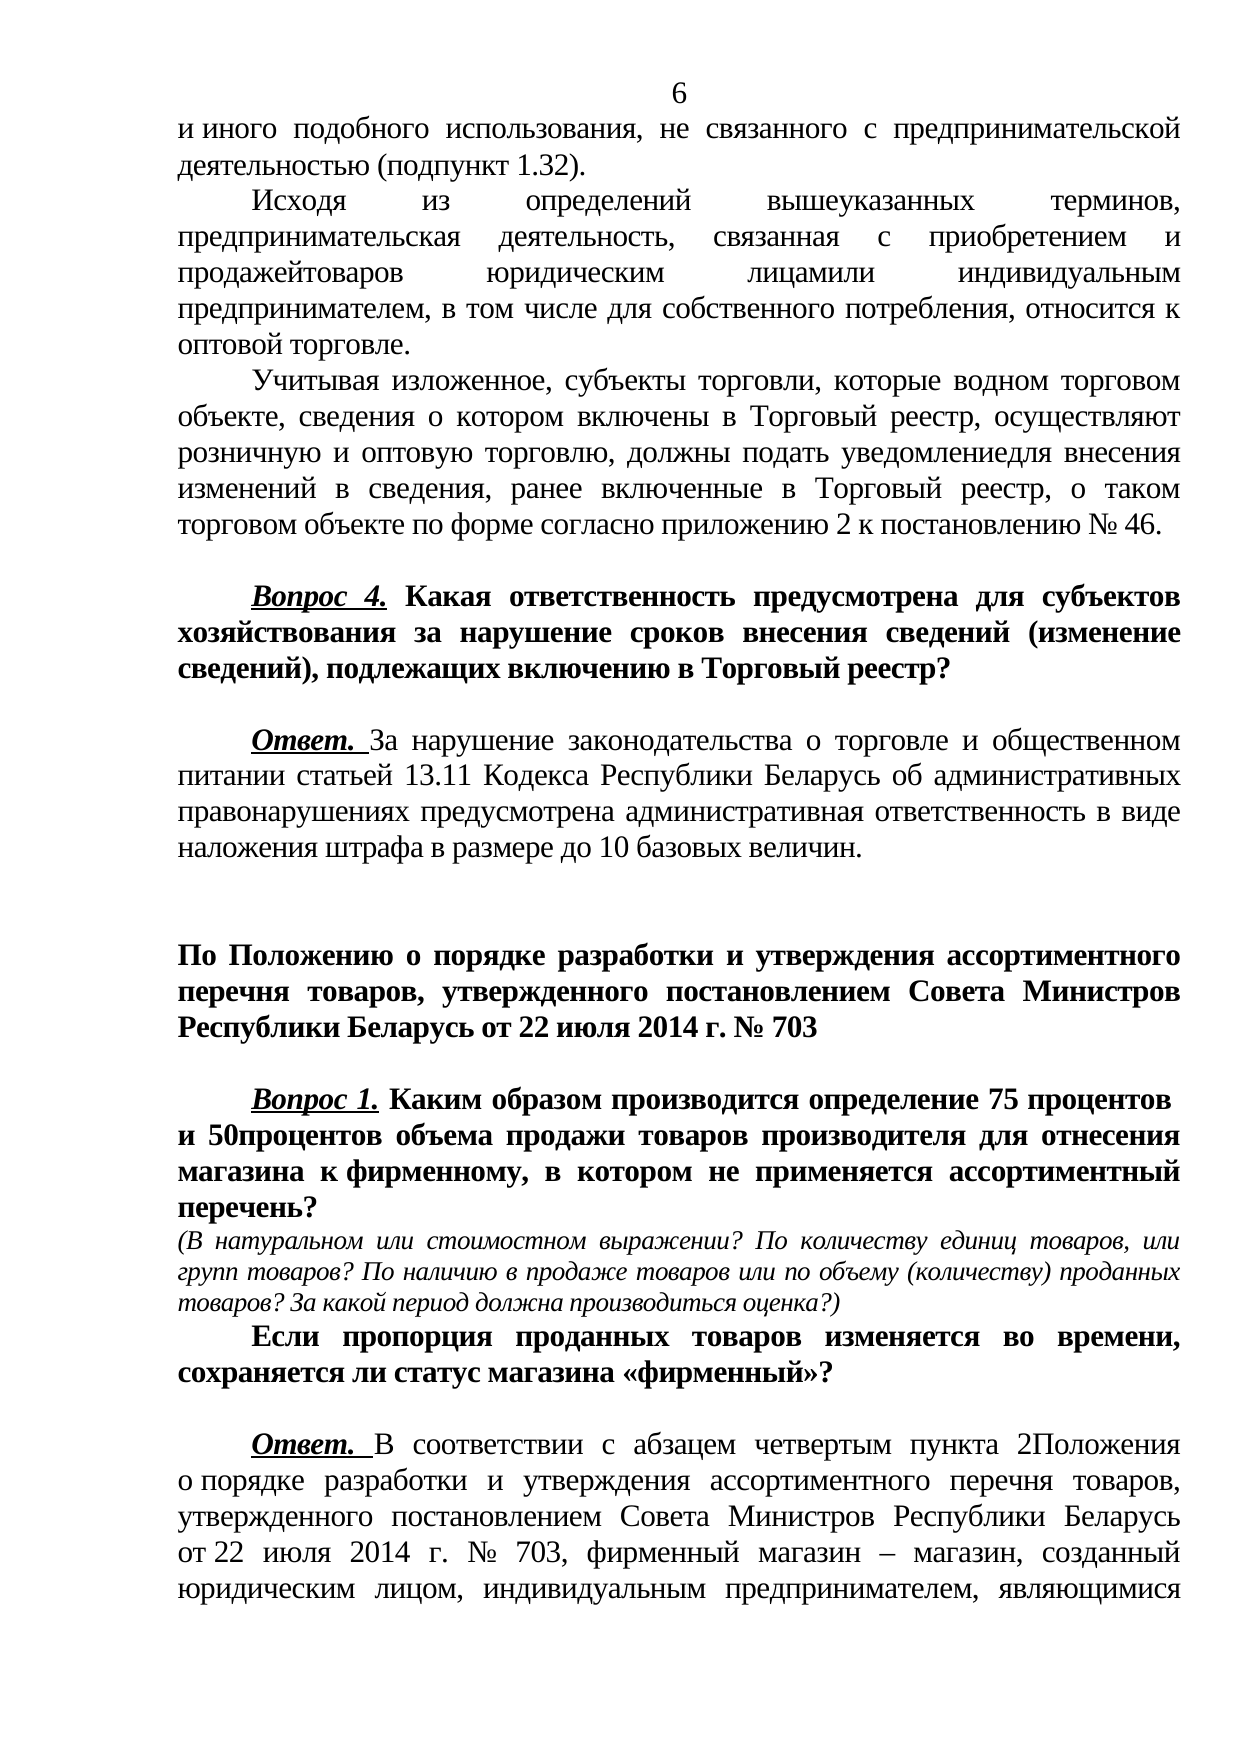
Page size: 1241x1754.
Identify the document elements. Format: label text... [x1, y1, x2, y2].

text Учитывая изложенное, субъекты торговли, которые водном торговом объекте, сведения о котором включены в Торговый реестр, осуществляют розничную и оптовую торговлю, должны подать уведомлениедля внесения изменений в сведения, ранее включенные в Торговый реестр, о таком торговом объекте по форме согласно приложению 2 к постановлению № 46. [177, 361, 1181, 541]
text Исходя из определений вышеуказанных терминов, предпринимательская деятельность, связанная с приобретением и продажейтоваров юридическим лицамили индивидуальным предпринимателем, в том числе для собственного потребления, относится к оптовой торговле. [177, 182, 1181, 361]
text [177, 110, 1181, 182]
text Если пропорция проданных товаров изменяется во времени, сохраняется ли статус магазина «фирменный»? [177, 1317, 1181, 1389]
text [177, 1425, 1181, 1605]
text Вопрос 1. Каким образом производится определение 75 процентов и 50процентов объема продажи товаров производителя для отнесения магазина к фирменному, в котором не применяется ассортиментный перечень? (В натуральном или стоимостном выражении? По количеству единиц товаров, или групп товаров? По наличию в продаже товаров или по объему (количеству) проданных товаров? За какой период должна производиться оценка?) [177, 1080, 1181, 1317]
text Ответ. За нарушение законодательства о торговле и общественном питании статьей 13.11 Кодекса Республики Беларусь об административных правонарушениях предусмотрена административная ответственность в виде наложения штрафа в размере до 10 базовых величин. [177, 721, 1181, 864]
text По Положению о порядке разработки и утверждения ассортиментного перечня товаров, утвержденного постановлением Совета Министров Республики Беларусь от 22 июля 2014 г. № 703 [177, 936, 1181, 1044]
text Вопрос 4. Какая ответственность предусмотрена для субъектов хозяйствования за нарушение сроков внесения сведений (изменение сведений), подлежащих включению в Торговый реестр? [177, 577, 1181, 685]
